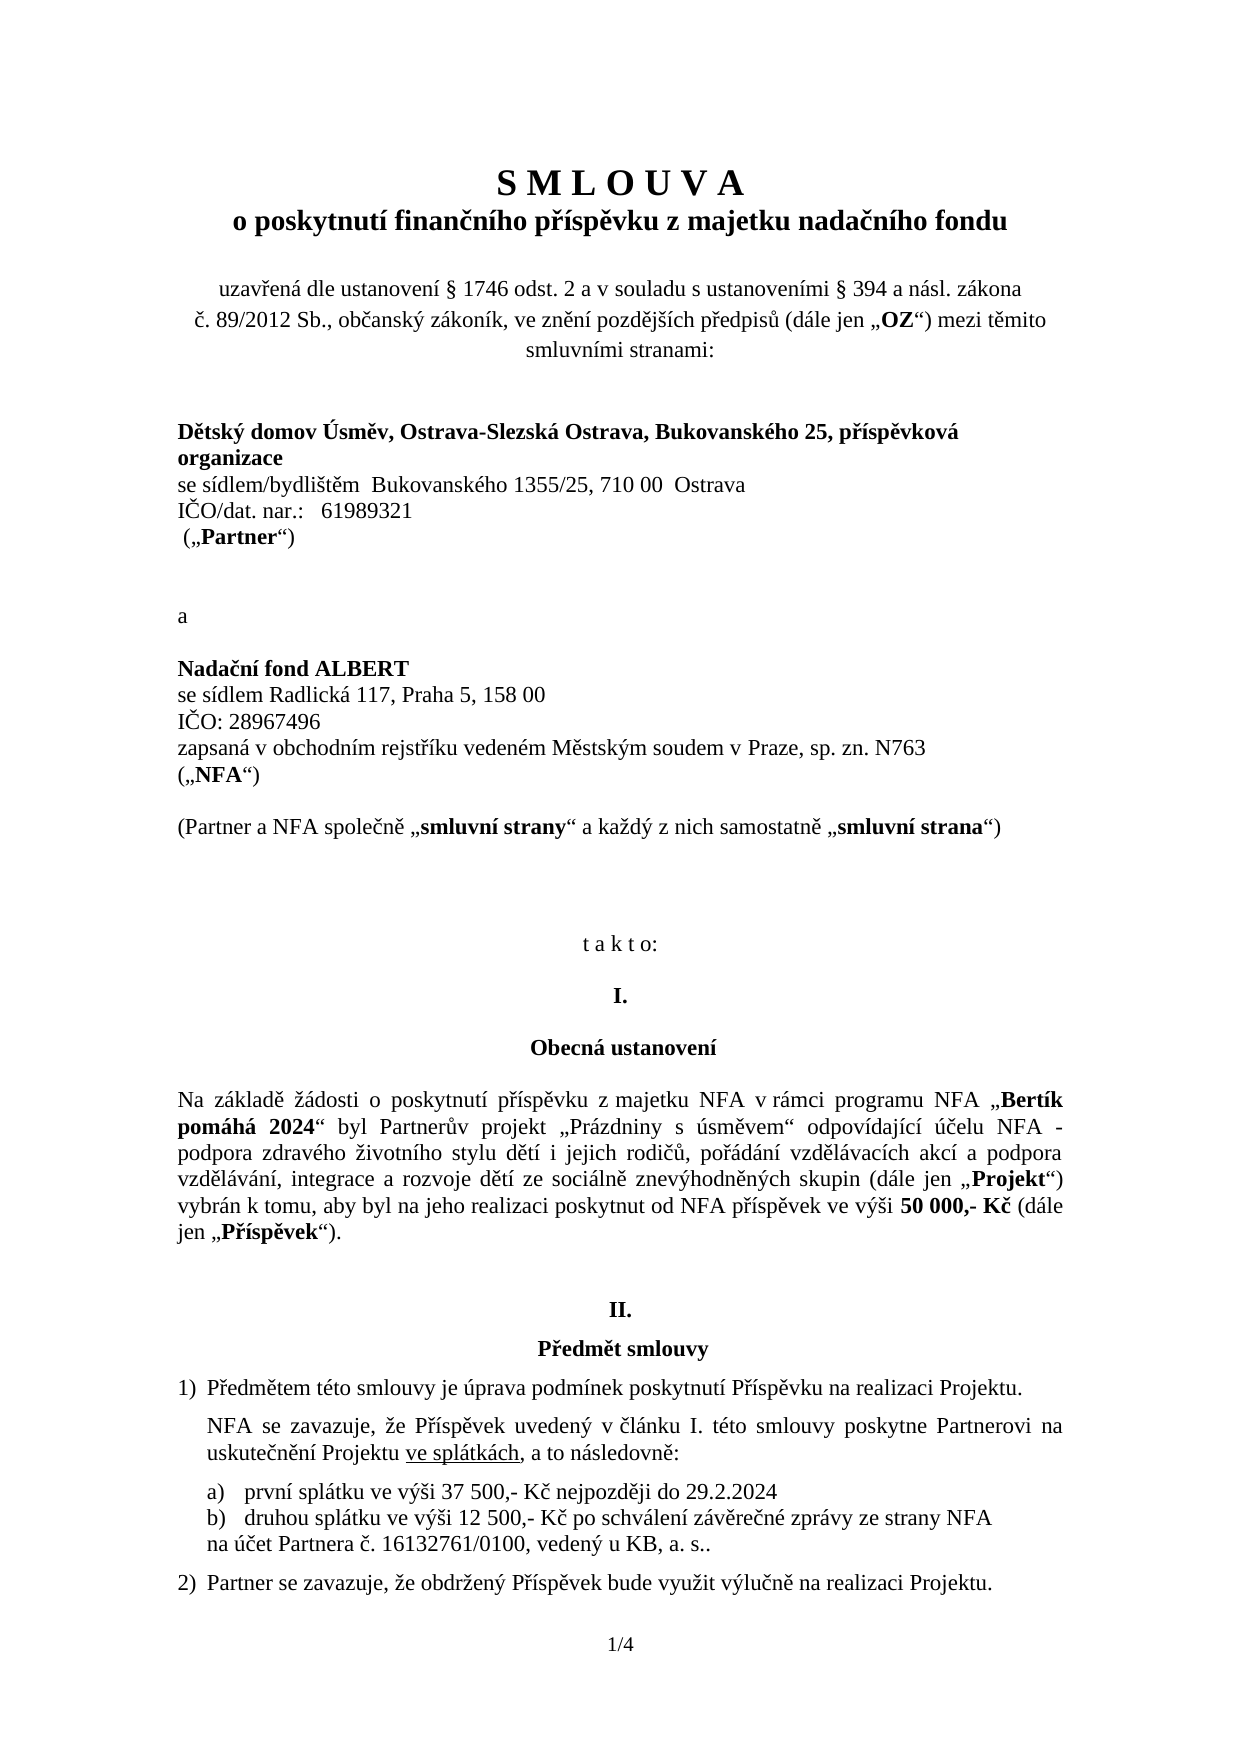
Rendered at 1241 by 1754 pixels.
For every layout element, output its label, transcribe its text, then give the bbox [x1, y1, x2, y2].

text t a k t o: [177, 931, 1063, 957]
text IČO: 28967496 [177, 708, 1063, 734]
text NFA se zavazuje, že Příspěvek uvedený v článku I. této smlouvy poskytne Partnerovi na uskutečnění Projektu ve splátkách, a to následovně: [207, 1412, 1063, 1465]
text Dětský domov Úsměv, Ostrava-Slezská Ostrava, Bukovanského 25, příspěvková organizace [177, 418, 1063, 471]
text se sídlem/bydlištěm Bukovanského 1355/25, 710 00 Ostrava [177, 471, 1063, 497]
text („NFA“) [177, 761, 1063, 787]
text S M L O U V A [177, 160, 1063, 203]
list Předmětem této smlouvy je úprava podmínek poskytnutí Příspěvku na realizaci Projektu. [177, 1374, 1063, 1400]
text uzavřená dle ustanovení § 1746 odst. 2 a v souladu s ustanoveními § 394 a násl. zákona č. 89/2012 Sb., občanský zákoník, ve znění pozdějších předpisů (dále jen „OZ“) mezi těmito smluvními stranami: [177, 275, 1063, 362]
list druhou splátku ve výši 12 500,- Kč po schválení závěrečné zprávy ze strany NFA [207, 1504, 1063, 1530]
text o poskytnutí finančního příspěvku z majetku nadačního fondu [177, 203, 1063, 237]
text Nadační fond ALBERT [177, 655, 1063, 682]
text Předmět smlouvy [177, 1335, 1063, 1361]
text IČO/dat. nar.: 61989321 [177, 497, 1063, 523]
text („Partner“) [177, 523, 1063, 550]
list na účet Partnera č. 16132761/0100, vedený u KB, a. s.. [207, 1530, 1063, 1557]
text se sídlem Radlická 117, Praha 5, 158 00 [177, 682, 1063, 708]
text zapsaná v obchodním rejstříku vedeném Městským soudem v Praze, sp. zn. N763 [177, 734, 1063, 761]
text Obecná ustanovení [177, 1034, 1063, 1061]
text I. [177, 982, 1063, 1009]
text II. [177, 1296, 1063, 1322]
text (Partner a NFA společně „smluvní strany“ a každý z nich samostatně „smluvní strana“) [177, 813, 1063, 840]
list první splátku ve výši 37 500,- Kč nejpozději do 29.2.2024 [207, 1478, 1063, 1504]
text a [177, 602, 1063, 629]
text Na základě žádosti o poskytnutí příspěvku z majetku NFA v rámci programu NFA „Bertík pomáhá 2024“ byl Partnerův projekt „Prázdniny s úsměvem“ odpovídající účelu NFA - podpora zdravého životního stylu dětí i jejich rodičů, pořádání vzdělávacích akcí a podpora vzdělávání, integrace a rozvoje dětí ze sociálně znevýhodněných skupin (dále jen „Projekt“) vybrán k tomu, aby byl na jeho realizaci poskytnut od NFA příspěvek ve výši 50 000,- Kč (dále jen „Příspěvek“). [177, 1086, 1063, 1244]
list Partner se zavazuje, že obdržený Příspěvek bude využit výlučně na realizaci Projektu. [177, 1569, 1063, 1596]
